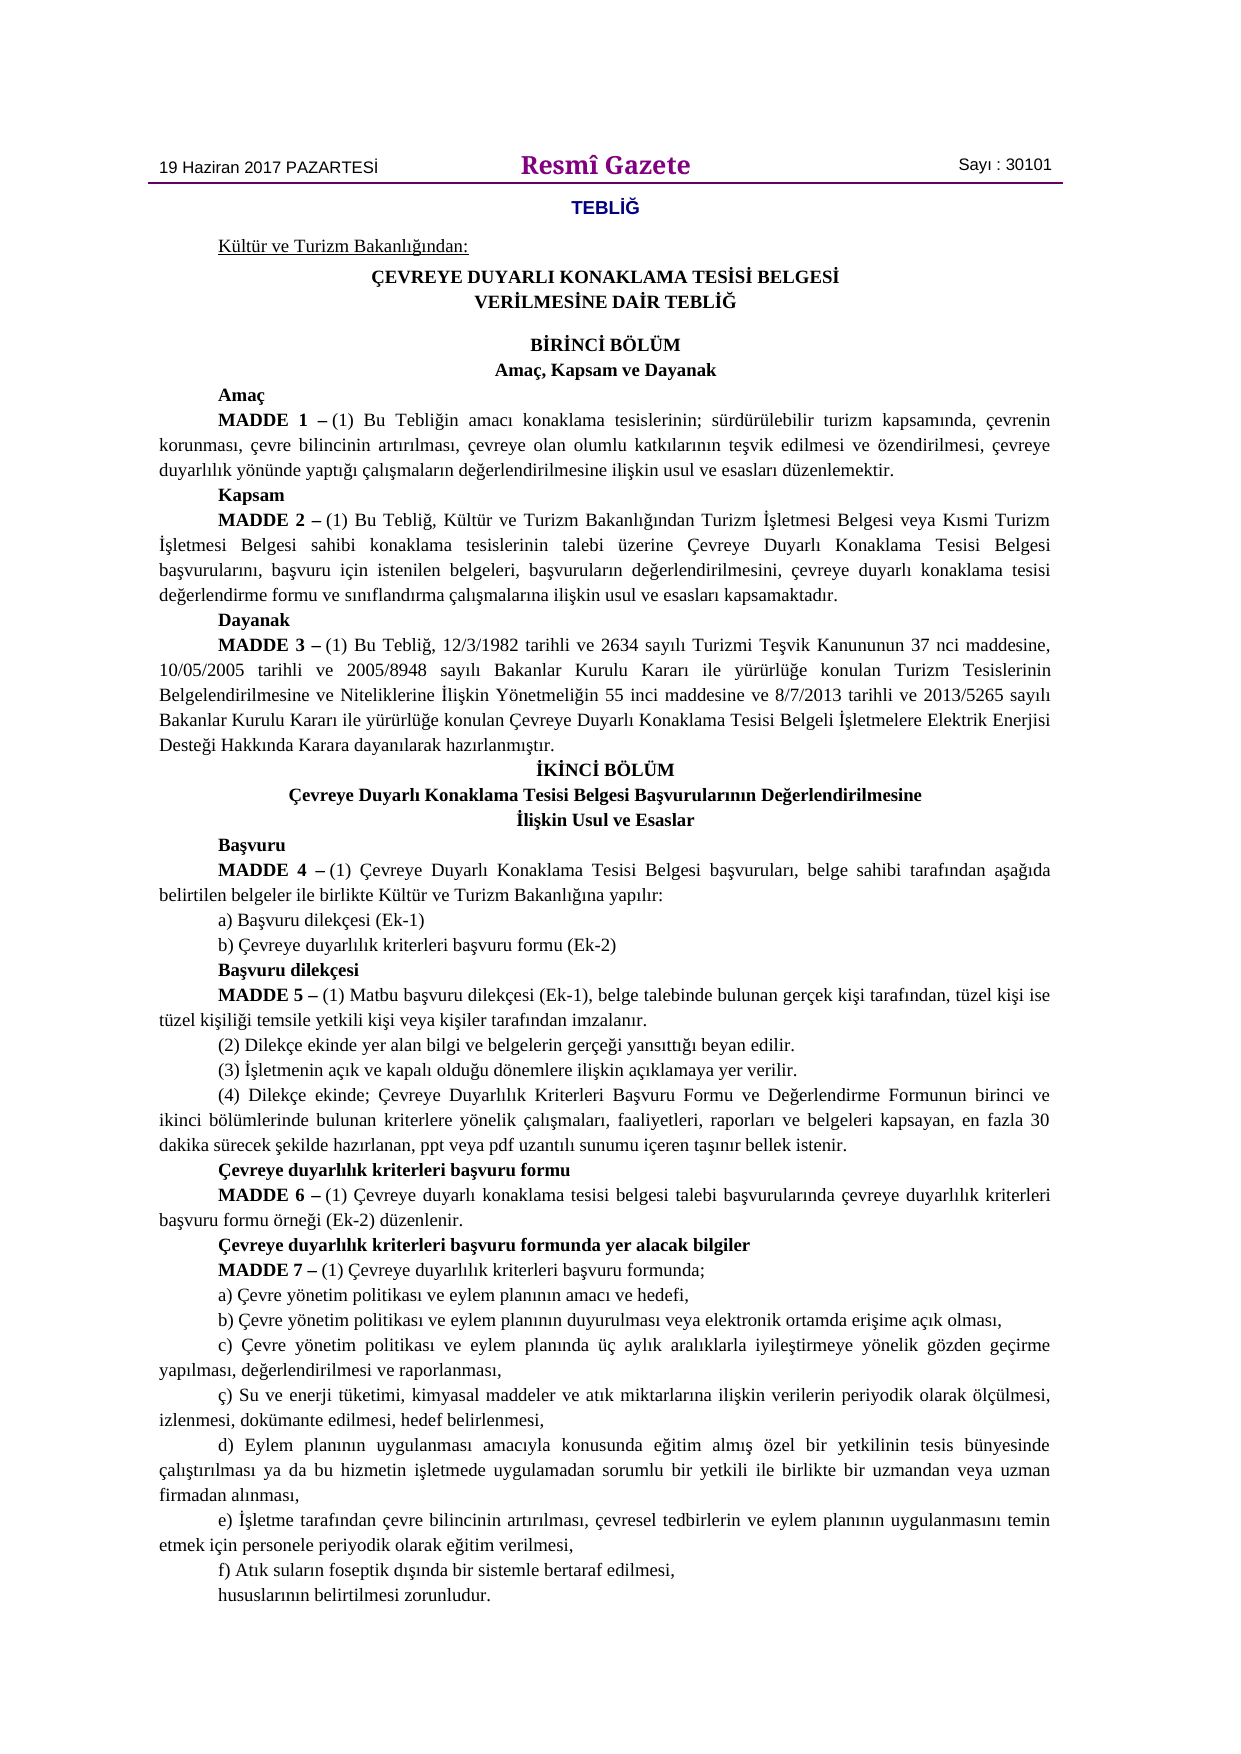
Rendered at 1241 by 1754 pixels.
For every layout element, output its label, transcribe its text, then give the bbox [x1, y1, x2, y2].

table_header Resmî Gazete [453, 148, 758, 182]
table_header Sayı : 30101 [758, 148, 1063, 182]
table_header 19 Haziran 2017 PAZARTESİ [148, 148, 453, 182]
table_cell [148, 232, 1063, 1605]
table_cell TEBLİĞ [148, 184, 1063, 232]
